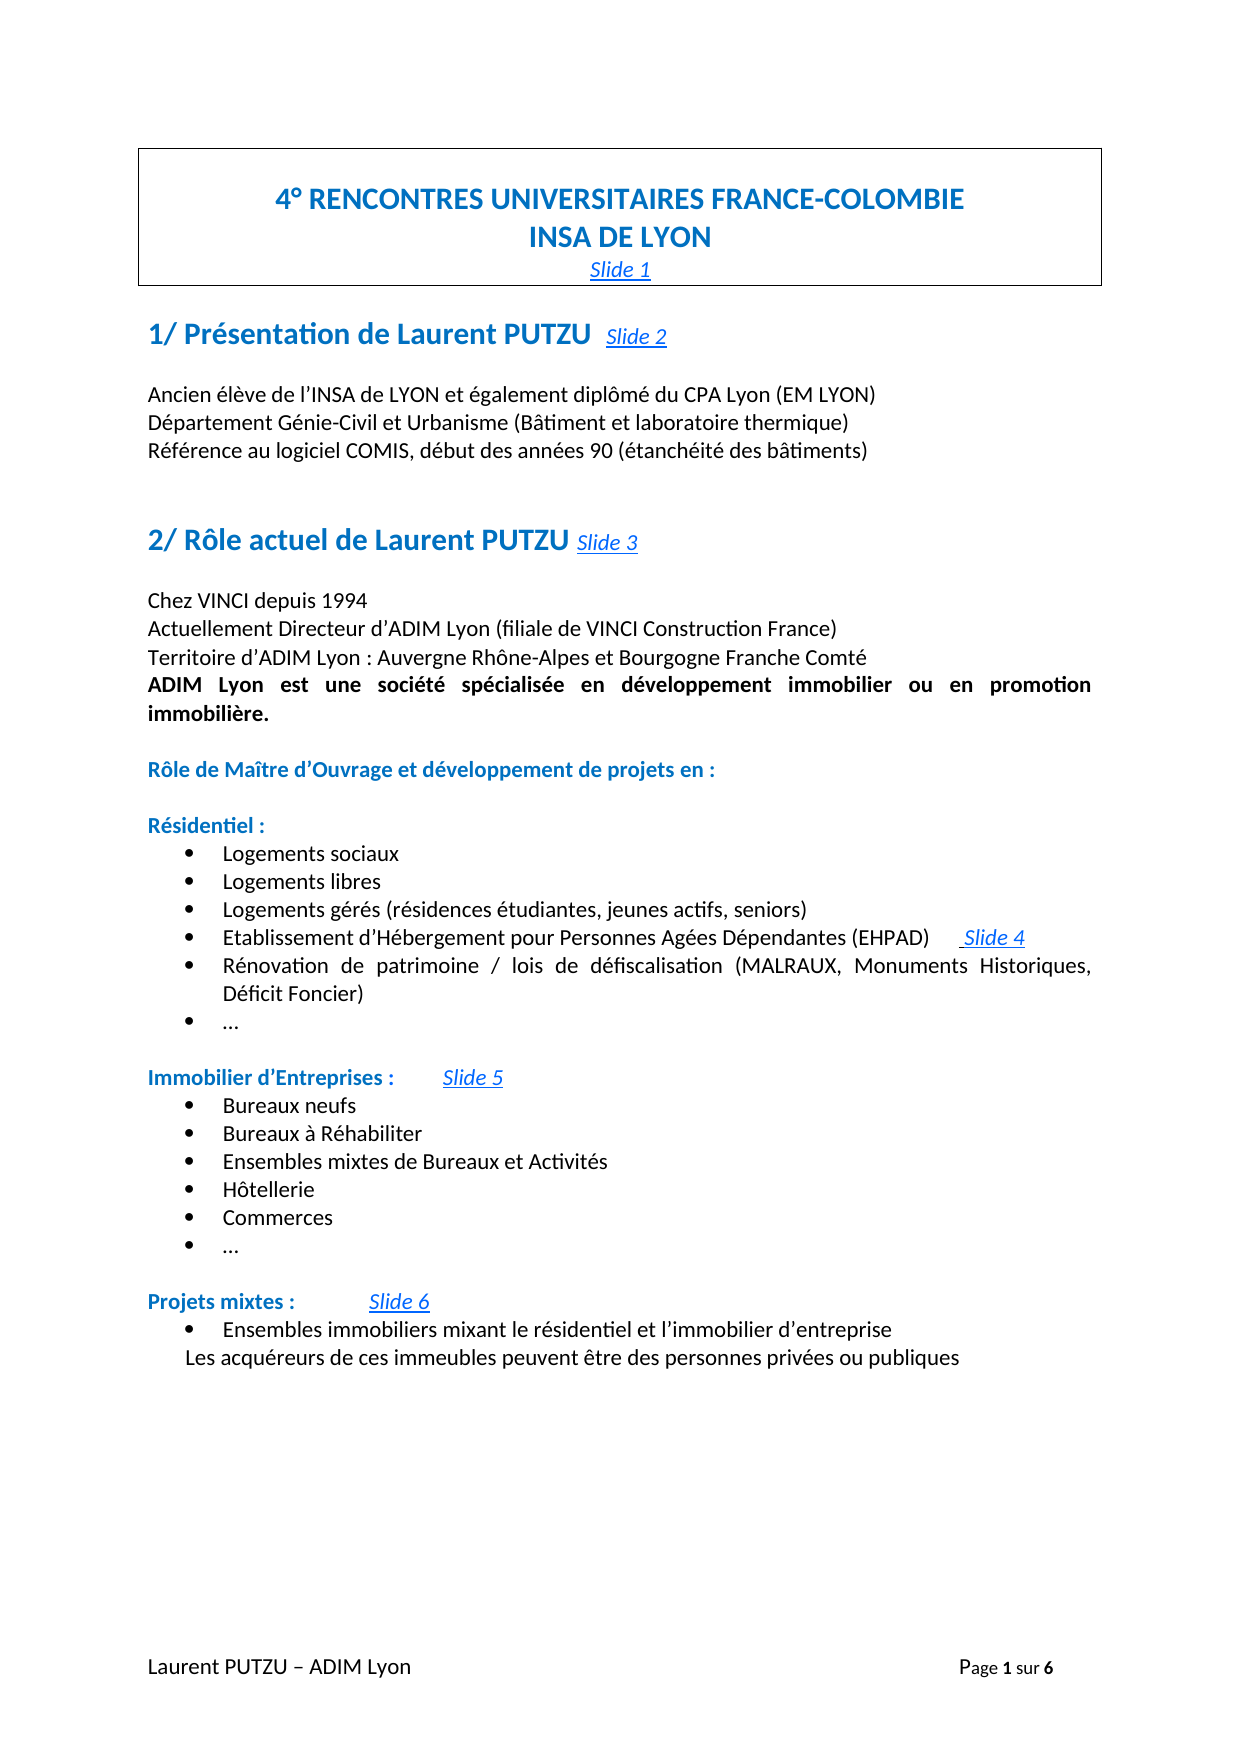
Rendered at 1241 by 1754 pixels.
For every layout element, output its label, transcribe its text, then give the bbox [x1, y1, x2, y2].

list Ensembles immobiliers mixant le résidentiel et l’immobilier d’entreprise [185, 1315, 1093, 1343]
text Territoire d’ADIM Lyon : Auvergne Rhône-Alpes et Bourgogne Franche Comté [148, 643, 1093, 671]
text Rôle de Maître d’Ouvrage et développement de projets en : [148, 755, 1093, 783]
list … [185, 1007, 1093, 1035]
list Rénovation de patrimoine / lois de défiscalisation (MALRAUX, Monuments Historiques, Déficit Foncier) [185, 951, 1093, 1007]
list Hôtellerie [185, 1175, 1093, 1203]
text Actuellement Directeur d’ADIM Lyon (filiale de VINCI Construction France) [148, 614, 1093, 643]
text Chez VINCI depuis 1994 [148, 587, 1093, 614]
list Commerces [185, 1203, 1093, 1231]
text Ancien élève de l’INSA de LYON et également diplômé du CPA Lyon (EM LYON) [148, 380, 1093, 408]
list Logements libres [185, 867, 1093, 895]
text Projets mixtes : Slide 6 [148, 1287, 1093, 1315]
text Référence au logiciel COMIS, début des années 90 (étanchéité des bâtiments) [148, 436, 1093, 464]
text Les acquéreurs de ces immeubles peuvent être des personnes privées ou publiques [185, 1343, 1093, 1371]
list Logements gérés (résidences étudiantes, jeunes actifs, seniors) [185, 895, 1093, 923]
text ADIM Lyon est une société spécialisée en développement immobilier ou en promotion immobilière. [148, 671, 1093, 727]
list Bureaux neufs [185, 1091, 1093, 1119]
list Logements sociaux [185, 839, 1093, 867]
list … [185, 1231, 1093, 1259]
list Etablissement d’Hébergement pour Personnes Agées Dépendantes (EHPAD) Slide 4 [185, 923, 1093, 951]
text INSA DE LYON [148, 217, 1093, 252]
list Bureaux à Réhabiliter [185, 1119, 1093, 1147]
text 4° RENCONTRES UNIVERSITAIRES FRANCE-COLOMBIE [148, 179, 1093, 217]
text Slide 1 [139, 252, 1101, 285]
text 2/ Rôle actuel de Laurent PUTZU Slide 3 [148, 520, 1093, 558]
list Ensembles mixtes de Bureaux et Activités [185, 1147, 1093, 1175]
text Immobilier d’Entreprises : Slide 5 [148, 1063, 1093, 1091]
text Résidentiel : [148, 811, 1093, 839]
text Département Génie-Civil et Urbanisme (Bâtiment et laboratoire thermique) [148, 408, 1093, 436]
text 1/ Présentation de Laurent PUTZU Slide 2 [148, 314, 1093, 352]
